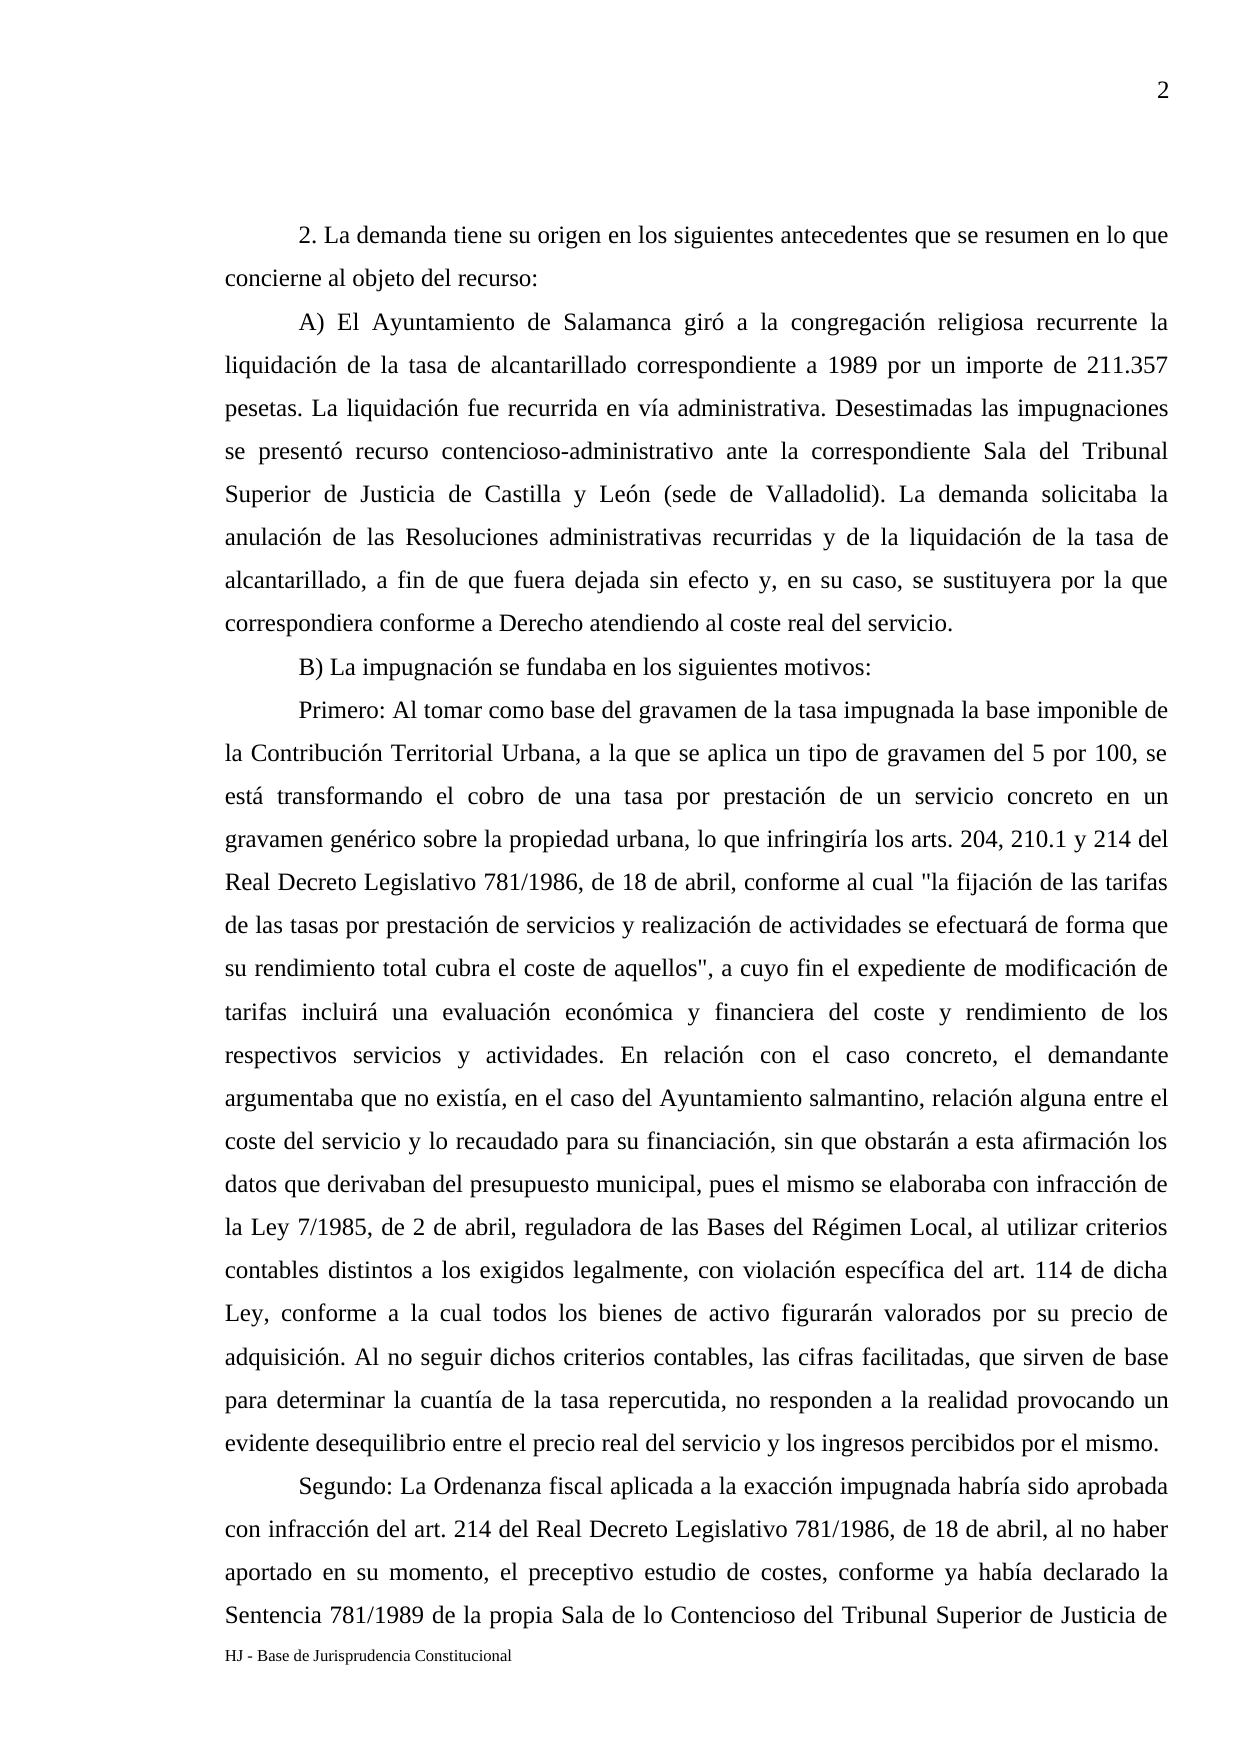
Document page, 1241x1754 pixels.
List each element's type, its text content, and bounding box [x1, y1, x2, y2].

text 2. La demanda tiene su origen en los siguientes antecedentes que se resumen en lo que concierne al objeto del recurso: [224, 220, 1169, 292]
text Primero: Al tomar como base del gravamen de la tasa impugnada la base imponible de la Contribución Territorial Urbana, a la que se aplica un tipo de gravamen del 5 por 100, se está transformando el cobro de una tasa por prestación de un servicio concreto en un gravamen genérico sobre la propiedad urbana, lo que infringiría los arts. 204, 210.1 y 214 del Real Decreto Legislativo 781/1986, de 18 de abril, conforme al cual "la fijación de las tarifas de las tasas por prestación de servicios y realización de actividades se efectuará de forma que su rendimiento total cubra el coste de aquellos", a cuyo fin el expediente de modificación de tarifas incluirá una evaluación económica y financiera del coste y rendimiento de los respectivos servicios y actividades. En relación con el caso concreto, el demandante argumentaba que no existía, en el caso del Ayuntamiento salmantino, relación alguna entre el coste del servicio y lo recaudado para su financiación, sin que obstarán a esta afirmación los datos que derivaban del presupuesto municipal, pues el mismo se elaboraba con infracción de la Ley 7/1985, de 2 de abril, reguladora de las Bases del Régimen Local, al utilizar criterios contables distintos a los exigidos legalmente, con violación específica del art. 114 de dicha Ley, conforme a la cual todos los bienes de activo figurarán valorados por su precio de adquisición. Al no seguir dichos criterios contables, las cifras facilitadas, que sirven de base para determinar la cuantía de la tasa repercutida, no responden a la realidad provocando un evidente desequilibrio entre el precio real del servicio y los ingresos percibidos por el mismo. [224, 695, 1169, 1457]
text A) El Ayuntamiento de Salamanca giró a la congregación religiosa recurrente la liquidación de la tasa de alcantarillado correspondiente a 1989 por un importe de 211.357 pesetas. La liquidación fue recurrida en vía administrativa. Desestimadas las impugnaciones se presentó recurso contencioso-administrativo ante la correspondiente Sala del Tribunal Superior de Justicia de Castilla y León (sede de Valladolid). La demanda solicitaba la anulación de las Resoluciones administrativas recurridas y de la liquidación de la tasa de alcantarillado, a fin de que fuera dejada sin efecto y, en su caso, se sustituyera por la que correspondiera conforme a Derecho atendiendo al coste real del servicio. [224, 307, 1169, 637]
text B) La impugnación se fundaba en los siguientes motivos: [224, 652, 1169, 680]
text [224, 1471, 1169, 1629]
